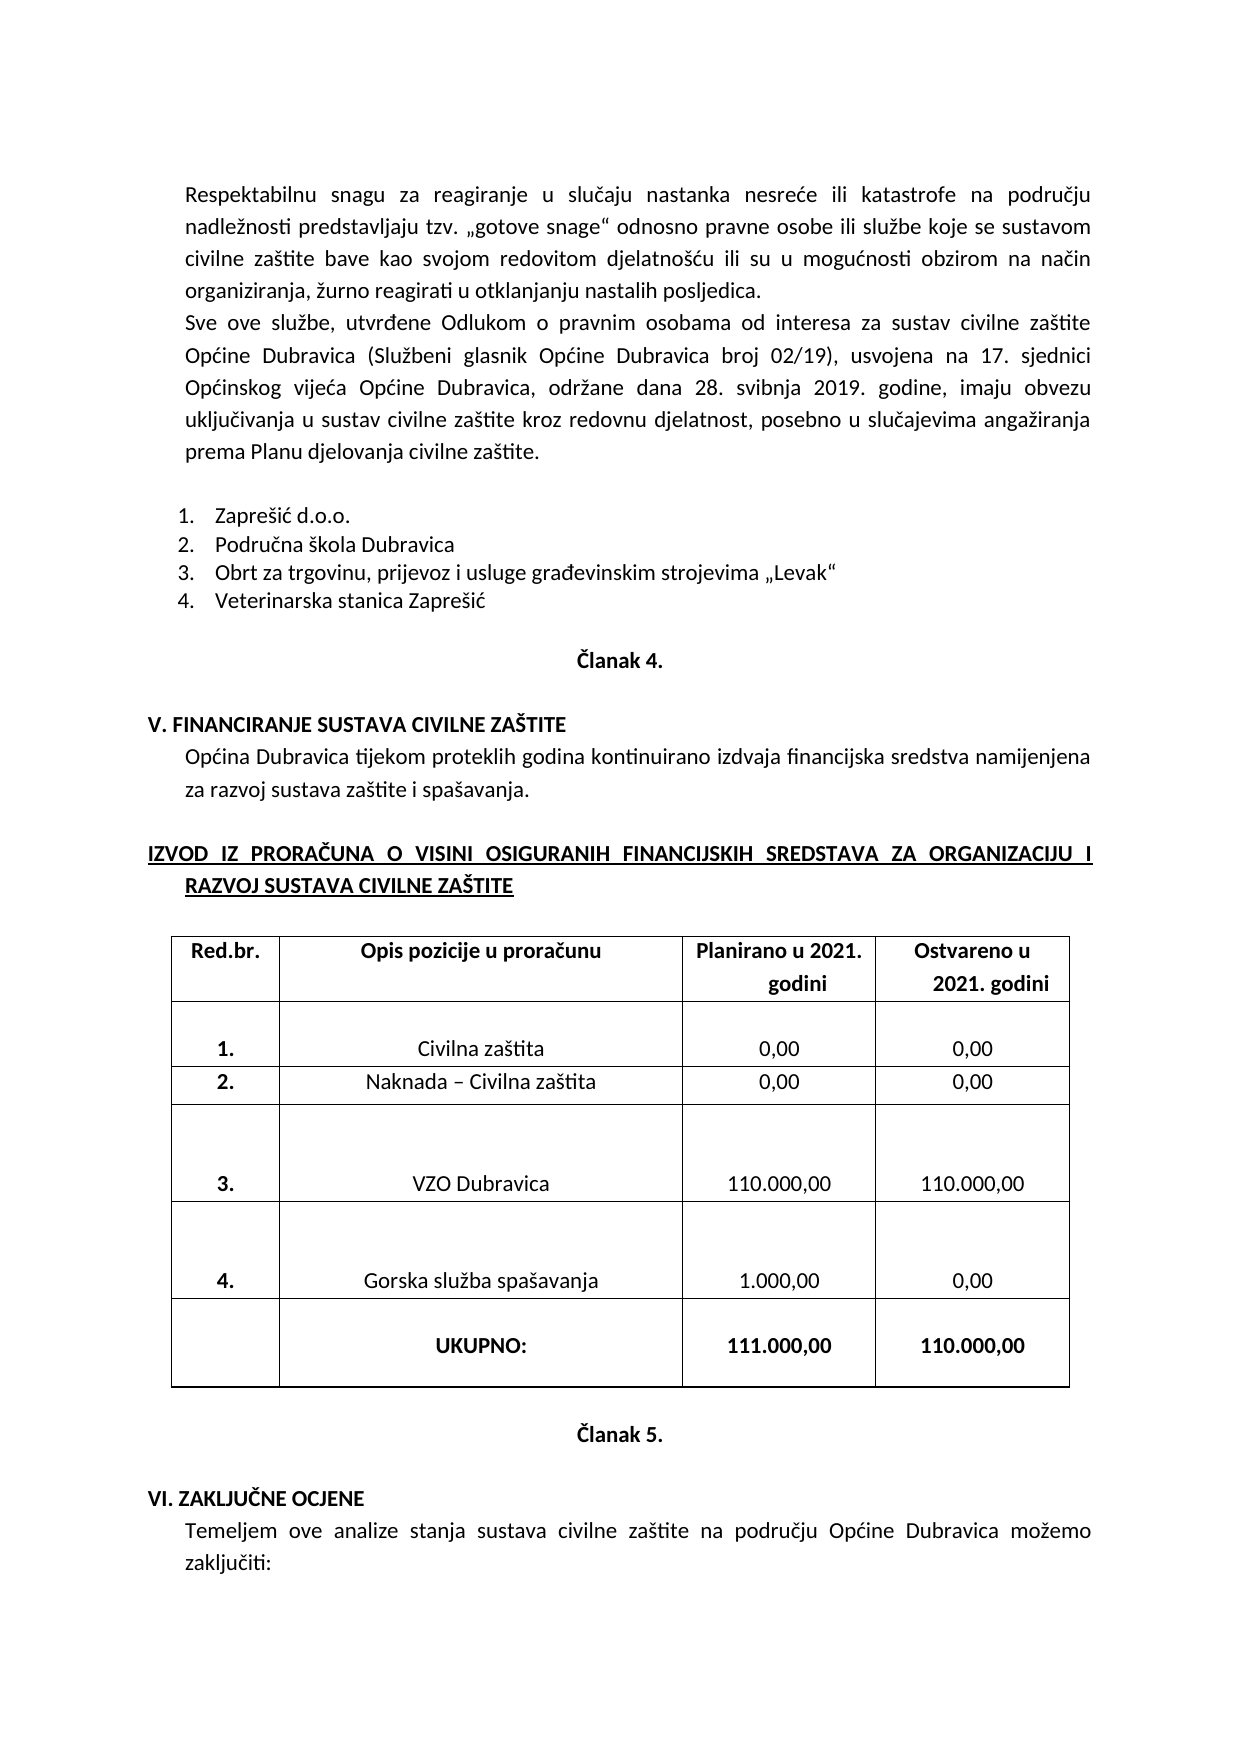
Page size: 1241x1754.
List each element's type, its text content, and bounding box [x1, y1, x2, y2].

table_header Red.br. [172, 937, 279, 1001]
table_cell 0,00 [876, 1067, 1069, 1103]
text Općina Dubravica tijekom proteklih godina kontinuirano izdvaja financijska sredstva namijenjena za razvoj sustava zaštite i spašavanja. [148, 742, 1093, 803]
text Respektabilnu snagu za reagiranje u slučaju nastanka nesreće ili katastrofe na području nadležnosti predstavljaju tzv. „gotove snage“ odnosno pravne osobe ili službe koje se sustavom civilne zaštite bave kao svojom redovitom djelatnošću ili su u mogućnosti obzirom na način organiziranja, žurno reagirati u otklanjanju nastalih posljedica. [148, 180, 1093, 304]
text Temeljem ove analize stanja sustava civilne zaštite na području Općine Dubravica možemo zaključiti: [148, 1516, 1093, 1576]
text Članak 5. [148, 1420, 1093, 1448]
list Zaprešić d.o.o. [177, 502, 1093, 530]
text IZVOD IZ PRORAČUNA O VISINI OSIGURANIH FINANCIJSKIH SREDSTAVA ZA ORGANIZACIJU I RAZVOJ SUSTAVA CIVILNE ZAŠTITE [148, 865, 1093, 899]
table_header Opis pozicije u proračunu [280, 937, 682, 1001]
text Sve ove službe, utvrđene Odlukom o pravnim osobama od interesa za sustav civilne zaštite Općine Dubravica (Službeni glasnik Općine Dubravica broj 02/19), usvojena na 17. sjednici Općinskog vijeća Općine Dubravica, održane dana 28. svibnja 2019. godine, imaju obvezu uključivanja u sustav civilne zaštite kroz redovnu djelatnost, posebno u slučajevima angažiranja prema Planu djelovanja civilne zaštite. [148, 308, 1093, 465]
table_cell Civilna zaštita [280, 1002, 682, 1066]
table_header Ostvareno u 2021. godini [876, 937, 1069, 1001]
table_cell 0,00 [683, 1067, 875, 1103]
text VI. ZAKLJUČNE OCJENE [148, 1484, 1093, 1512]
table_cell UKUPNO: [280, 1299, 682, 1386]
table_cell 0,00 [876, 1002, 1069, 1066]
table_cell 3. [172, 1105, 279, 1201]
table_cell 1. [172, 1002, 279, 1066]
table_cell 0,00 [876, 1202, 1069, 1298]
table_cell 2. [172, 1067, 279, 1103]
list Područna škola Dubravica [177, 530, 1093, 558]
text V. FINANCIRANJE SUSTAVA CIVILNE ZAŠTITE [148, 710, 1093, 738]
table_cell 0,00 [683, 1002, 875, 1066]
table_cell 111.000,00 [683, 1299, 875, 1386]
text IZVOD IZ PRORAČUNA O VISINI OSIGURANIH FINANCIJSKIH SREDSTAVA ZA ORGANIZACIJU I RAZVOJ SUSTAVA CIVILNE ZAŠTITE [148, 839, 1093, 863]
table_cell 110.000,00 [876, 1105, 1069, 1201]
table_cell Naknada – Civilna zaštita [280, 1067, 682, 1103]
table_cell 110.000,00 [683, 1105, 875, 1201]
table_cell VZO Dubravica [280, 1105, 682, 1201]
table_cell 110.000,00 [876, 1299, 1069, 1386]
table_header Planirano u 2021. godini [683, 937, 875, 1001]
table_cell Gorska služba spašavanja [280, 1202, 682, 1298]
table_cell 1.000,00 [683, 1202, 875, 1298]
list Veterinarska stanica Zaprešić [177, 586, 1093, 614]
list Obrt za trgovinu, prijevoz i usluge građevinskim strojevima „Levak“ [177, 558, 1093, 586]
table_cell [172, 1299, 279, 1386]
table_cell 4. [172, 1202, 279, 1298]
text Članak 4. [148, 646, 1093, 674]
